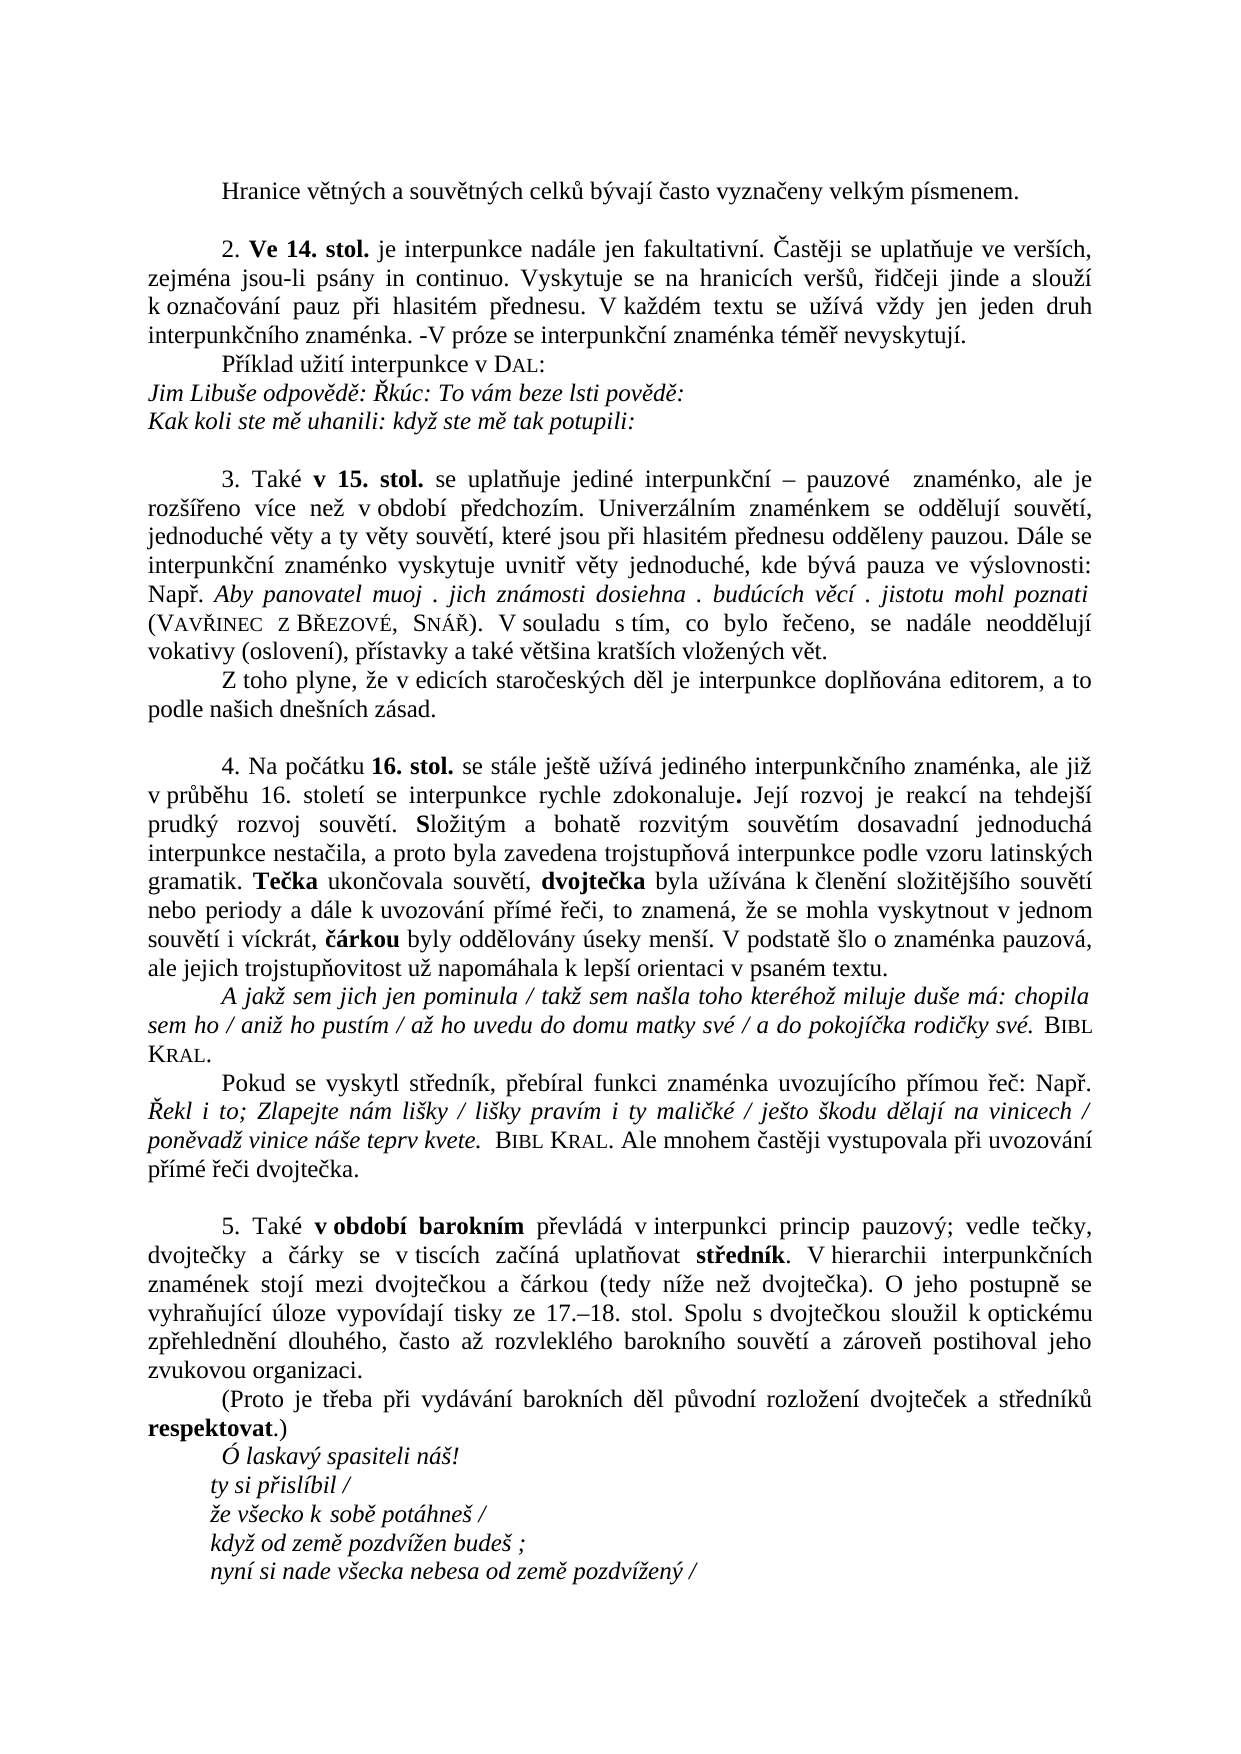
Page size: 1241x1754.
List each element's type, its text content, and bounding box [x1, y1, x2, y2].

text Hranice větných a souvětných celků bývají často vyznačeny velkým písmenem. [148, 176, 1093, 205]
text (Proto je třeba při vydávání barokních děl původní rozložení dvojteček a středníků respektovat.) [148, 1384, 1093, 1441]
text nyní si nade všecka nebesa od země pozdvížený / [148, 1556, 1093, 1585]
text 5. Také v období barokním převládá v interpunkci princip pauzový; vedle tečky, dvojtečky a čárky se v tiscích začíná uplatňovat středník. V hierarchii interpunkčních znamének stojí mezi dvojtečkou a čárkou (tedy níže než dvojtečka). O jeho postupně se vyhraňující úloze vypovídají tisky ze 17.–18. stol. Spolu s dvojtečkou sloužil k optickému zpřehlednění dlouhého, často až rozvleklého barokního souvětí a zároveň postihoval jeho zvukovou organizaci. [148, 1211, 1093, 1384]
text 3. Také v 15. stol. se uplatňuje jediné interpunkční – pauzové znaménko, ale je rozšířeno více než v období předchozím. Univerzálním znaménkem se oddělují souvětí, jednoduché věty a ty věty souvětí, které jsou při hlasitém přednesu odděleny pauzou. Dále se interpunkční znaménko vyskytuje uvnitř věty jednoduché, kde bývá pauza ve výslovnosti: Např. Aby panovatel muoj . jich známosti dosiehna . budúcích věcí . jistotu mohl poznati (Vavřinec z Březové, Snář). V souladu s tím, co bylo řečeno, se nadále neoddělují vokativy (oslovení), přístavky a také většina kratších vložených vět. [148, 464, 1093, 665]
text Kak koli ste mě uhanili: když ste mě tak potupili: [148, 406, 1093, 435]
text Pokud se vyskytl středník, přebíral funkci znaménka uvozujícího přímou řeč: Např. Řekl i to; Zlapejte nám lišky / lišky pravím i ty maličké / ješto škodu dělají na vinicech / poněvadž vinice náše teprv kvete. Bibl Kral. Ale mnohem častěji vystupovala při uvozování přímé řeči dvojtečka. [148, 1068, 1093, 1183]
text Příklad užití interpunkce v Dal: [148, 349, 1093, 378]
text že všecko k sobě potáhneš / [148, 1499, 1093, 1528]
text Jim Libuše odpovědě: Řkúc: To vám beze lsti povědě: [148, 378, 1093, 406]
text ty si přislíbil / [148, 1470, 1093, 1499]
text když od země pozdvížen budeš ; [148, 1528, 1093, 1556]
text A jakž sem jich jen pominula / takž sem našla toho kteréhož miluje duše má: chopila sem ho / aniž ho pustím / až ho uvedu do domu matky své / a do pokojíčka rodičky své. Bibl Kral. [148, 981, 1093, 1068]
text 2. Ve 14. stol. je interpunkce nadále jen fakultativní. Častěji se uplatňuje ve verších, zejména jsou-li psány in continuo. Vyskytuje se na hranicích veršů, řidčeji jinde a slouží k označování pauz při hlasitém přednesu. V každém textu se užívá vždy jen jeden druh interpunkčního znaménka. -V próze se interpunkční znaménka téměř nevyskytují. [148, 234, 1093, 349]
text 4. Na počátku 16. stol. se stále ještě užívá jediného interpunkčního znaménka, ale již v průběhu 16. století se interpunkce rychle zdokonaluje. Její rozvoj je reakcí na tehdejší prudký rozvoj souvětí. Složitým a bohatě rozvitým souvětím dosavadní jednoduchá interpunkce nestačila, a proto byla zavedena trojstupňová interpunkce podle vzoru latinských gramatik. Tečka ukončovala souvětí, dvojtečka byla užívána k členění složitějšího souvětí nebo periody a dále k uvozování přímé řeči, to znamená, že se mohla vyskytnout v jednom souvětí i víckrát, čárkou byly oddělovány úseky menší. V podstatě šlo o znaménka pauzová, ale jejich trojstupňovitost už napomáhala k lepší orientaci v psaném textu. [148, 751, 1093, 981]
text Ó laskavý spasiteli náš! [148, 1441, 1093, 1470]
text Z toho plyne, že v edicích staročeských děl je interpunkce doplňována editorem, a to podle našich dnešních zásad. [148, 665, 1093, 723]
